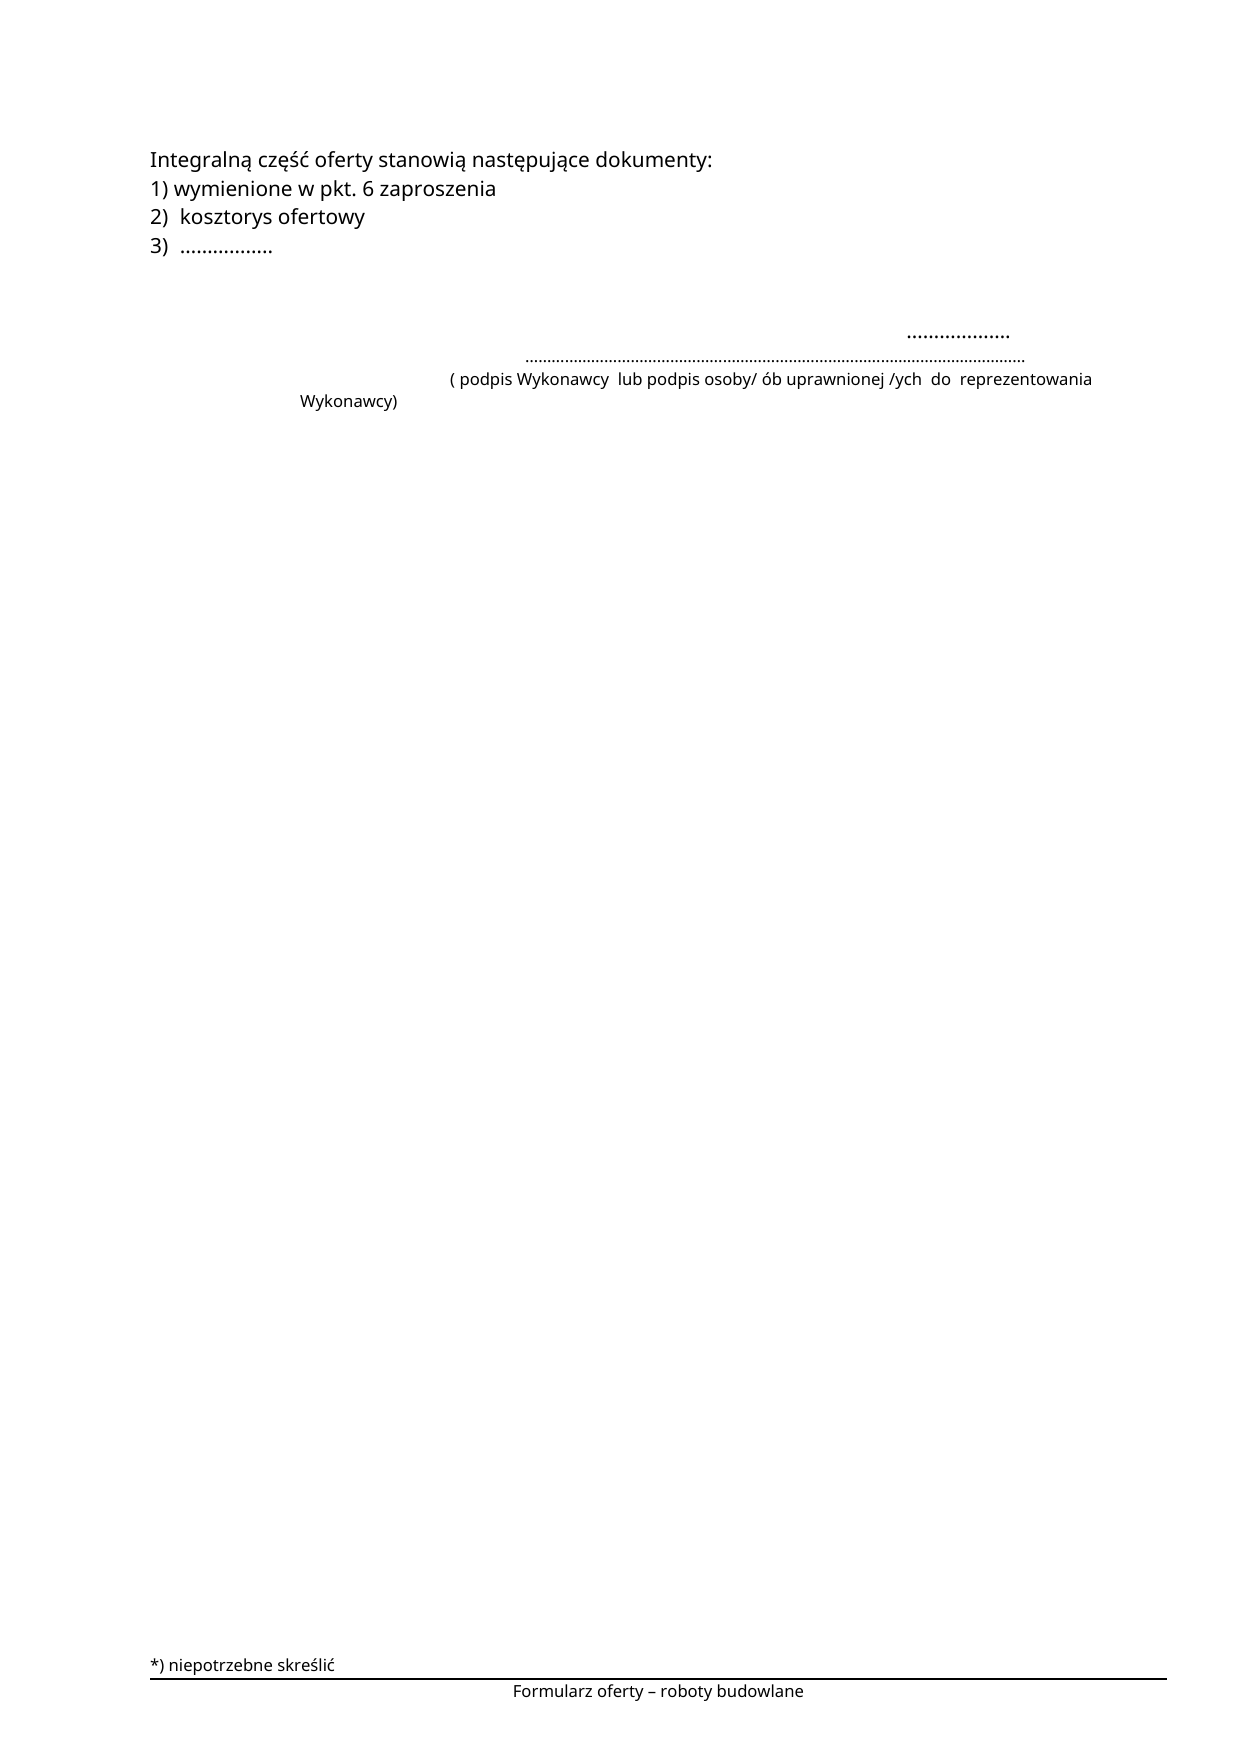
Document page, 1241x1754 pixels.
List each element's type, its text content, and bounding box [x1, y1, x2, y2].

text ……………….…………………………………………………………………………………………………… [525, 316, 1167, 367]
text 2) kosztorys ofertowy [150, 202, 1167, 231]
text ( podpis Wykonawcy lub podpis osoby/ ób uprawnionej /ych do reprezentowania Wykonawcy) [300, 367, 1167, 413]
text 3) …………….. [150, 231, 1167, 259]
text Integralną część oferty stanowią następujące dokumenty: [150, 146, 1167, 174]
text 1) wymienione w pkt. 6 zaproszenia [150, 174, 1167, 202]
